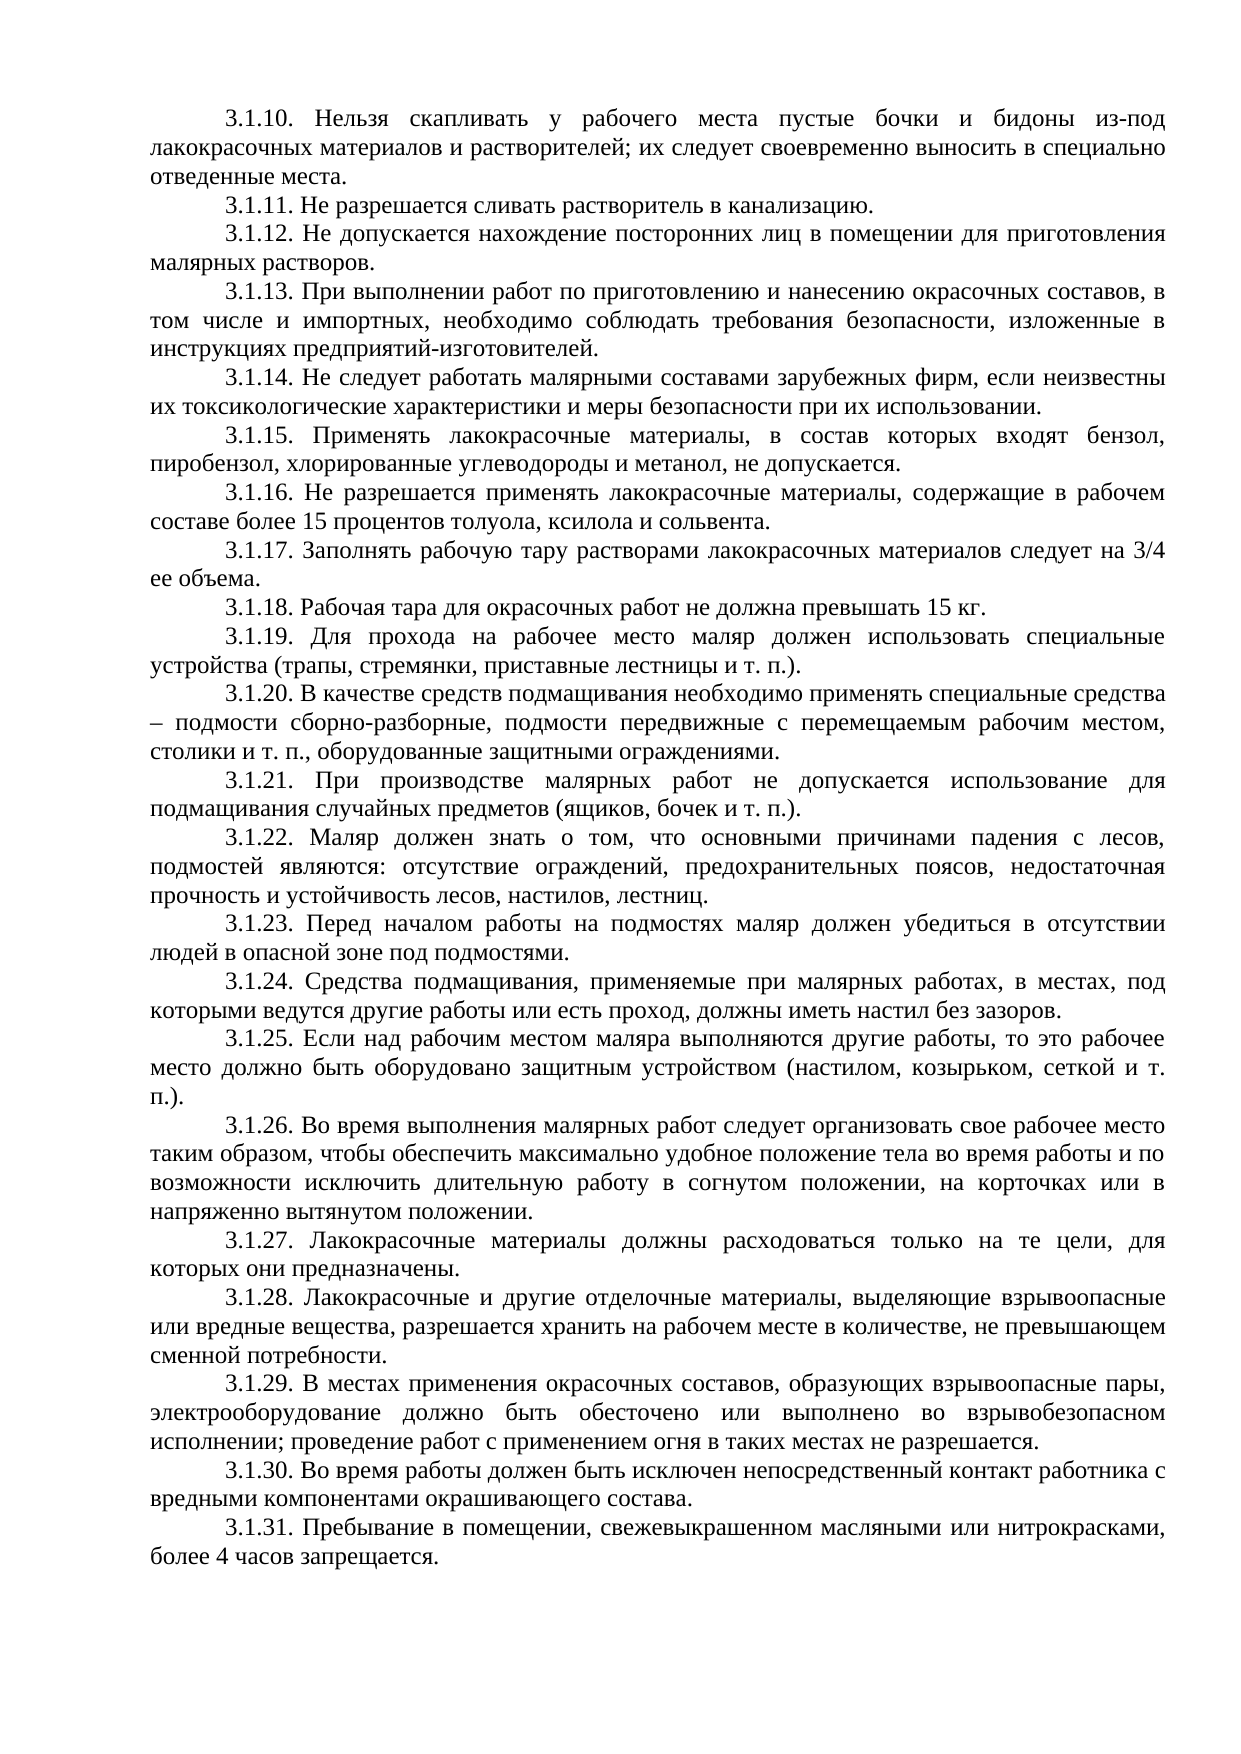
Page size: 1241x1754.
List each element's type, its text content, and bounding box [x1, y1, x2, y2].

text 3.1.23. Перед началом работы на подмостях маляр должен убедиться в отсутствии людей в опасной зоне под подмостями. [150, 908, 1166, 966]
text 3.1.17. Заполнять рабочую тару растворами лакокрасочных материалов следует на 3/4 ее объема. [150, 535, 1166, 592]
text 3.1.25. Если над рабочим местом маляра выполняются другие работы, то это рабочее место должно быть оборудовано защитным устройством (настилом, козырьком, сеткой и т. п.). [150, 1023, 1166, 1110]
text 3.1.30. Во время работы должен быть исключен непосредственный контакт работника с вредными компонентами окрашивающего состава. [150, 1455, 1166, 1512]
text 3.1.19. Для прохода на рабочее место маляр должен использовать специальные устройства (трапы, стремянки, приставные лестницы и т. п.). [150, 621, 1166, 678]
text 3.1.11. Не разрешается сливать растворитель в канализацию. [150, 190, 1166, 218]
text 3.1.24. Средства подмащивания, применяемые при малярных работах, в местах, под которыми ведутся другие работы или есть проход, должны иметь настил без зазоров. [150, 966, 1166, 1023]
text 3.1.18. Рабочая тара для окрасочных работ не должна превышать 15 кг. [150, 592, 1166, 621]
text 3.1.12. Не допускается нахождение посторонних лиц в помещении для приготовления малярных растворов. [150, 218, 1166, 276]
text 3.1.28. Лакокрасочные и другие отделочные материалы, выделяющие взрывоопасные или вредные вещества, разрешается хранить на рабочем месте в количестве, не превышающем сменной потребности. [150, 1282, 1166, 1368]
text 3.1.10. Нельзя скапливать у рабочего места пустые бочки и бидоны из-под лакокрасочных материалов и растворителей; их следует своевременно выносить в специально отведенные места. [150, 103, 1166, 190]
text 3.1.31. Пребывание в помещении, свежевыкрашенном масляными или нитрокрасками, более 4 часов запрещается. [150, 1512, 1166, 1570]
text 3.1.27. Лакокрасочные материалы должны расходоваться только на те цели, для которых они предназначены. [150, 1225, 1166, 1282]
text 3.1.21. При производстве малярных работ не допускается использование для подмащивания случайных предметов (ящиков, бочек и т. п.). [150, 765, 1166, 822]
text 3.1.26. Во время выполнения малярных работ следует организовать свое рабочее место таким образом, чтобы обеспечить максимально удобное положение тела во время работы и по возможности исключить длительную работу в согнутом положении, на корточках или в напряженно вытянутом положении. [150, 1110, 1166, 1225]
text 3.1.13. При выполнении работ по приготовлению и нанесению окрасочных составов, в том числе и импортных, необходимо соблюдать требования безопасности, изложенные в инструкциях предприятий-изготовителей. [150, 276, 1166, 362]
text 3.1.20. В качестве средств подмащивания необходимо применять специальные средства – подмости сборно-разборные, подмости передвижные с перемещаемым рабочим местом, столики и т. п., оборудованные защитными ограждениями. [150, 678, 1166, 765]
text 3.1.29. В местах применения окрасочных составов, образующих взрывоопасные пары, электрооборудование должно быть обесточено или выполнено во взрывобезопасном исполнении; проведение работ с применением огня в таких местах не разрешается. [150, 1368, 1166, 1455]
text 3.1.22. Маляр должен знать о том, что основными причинами падения с лесов, подмостей являются: отсутствие ограждений, предохранительных поясов, недостаточная прочность и устойчивость лесов, настилов, лестниц. [150, 822, 1166, 908]
text 3.1.16. Не разрешается применять лакокрасочные материалы, содержащие в рабочем составе более 15 процентов толуола, ксилола и сольвента. [150, 477, 1166, 535]
text 3.1.14. Не следует работать малярными составами зарубежных фирм, если неизвестны их токсикологические характеристики и меры безопасности при их использовании. [150, 362, 1166, 420]
text 3.1.15. Применять лакокрасочные материалы, в состав которых входят бензол, пиробензол, хлорированные углеводороды и метанол, не допускается. [150, 420, 1166, 477]
